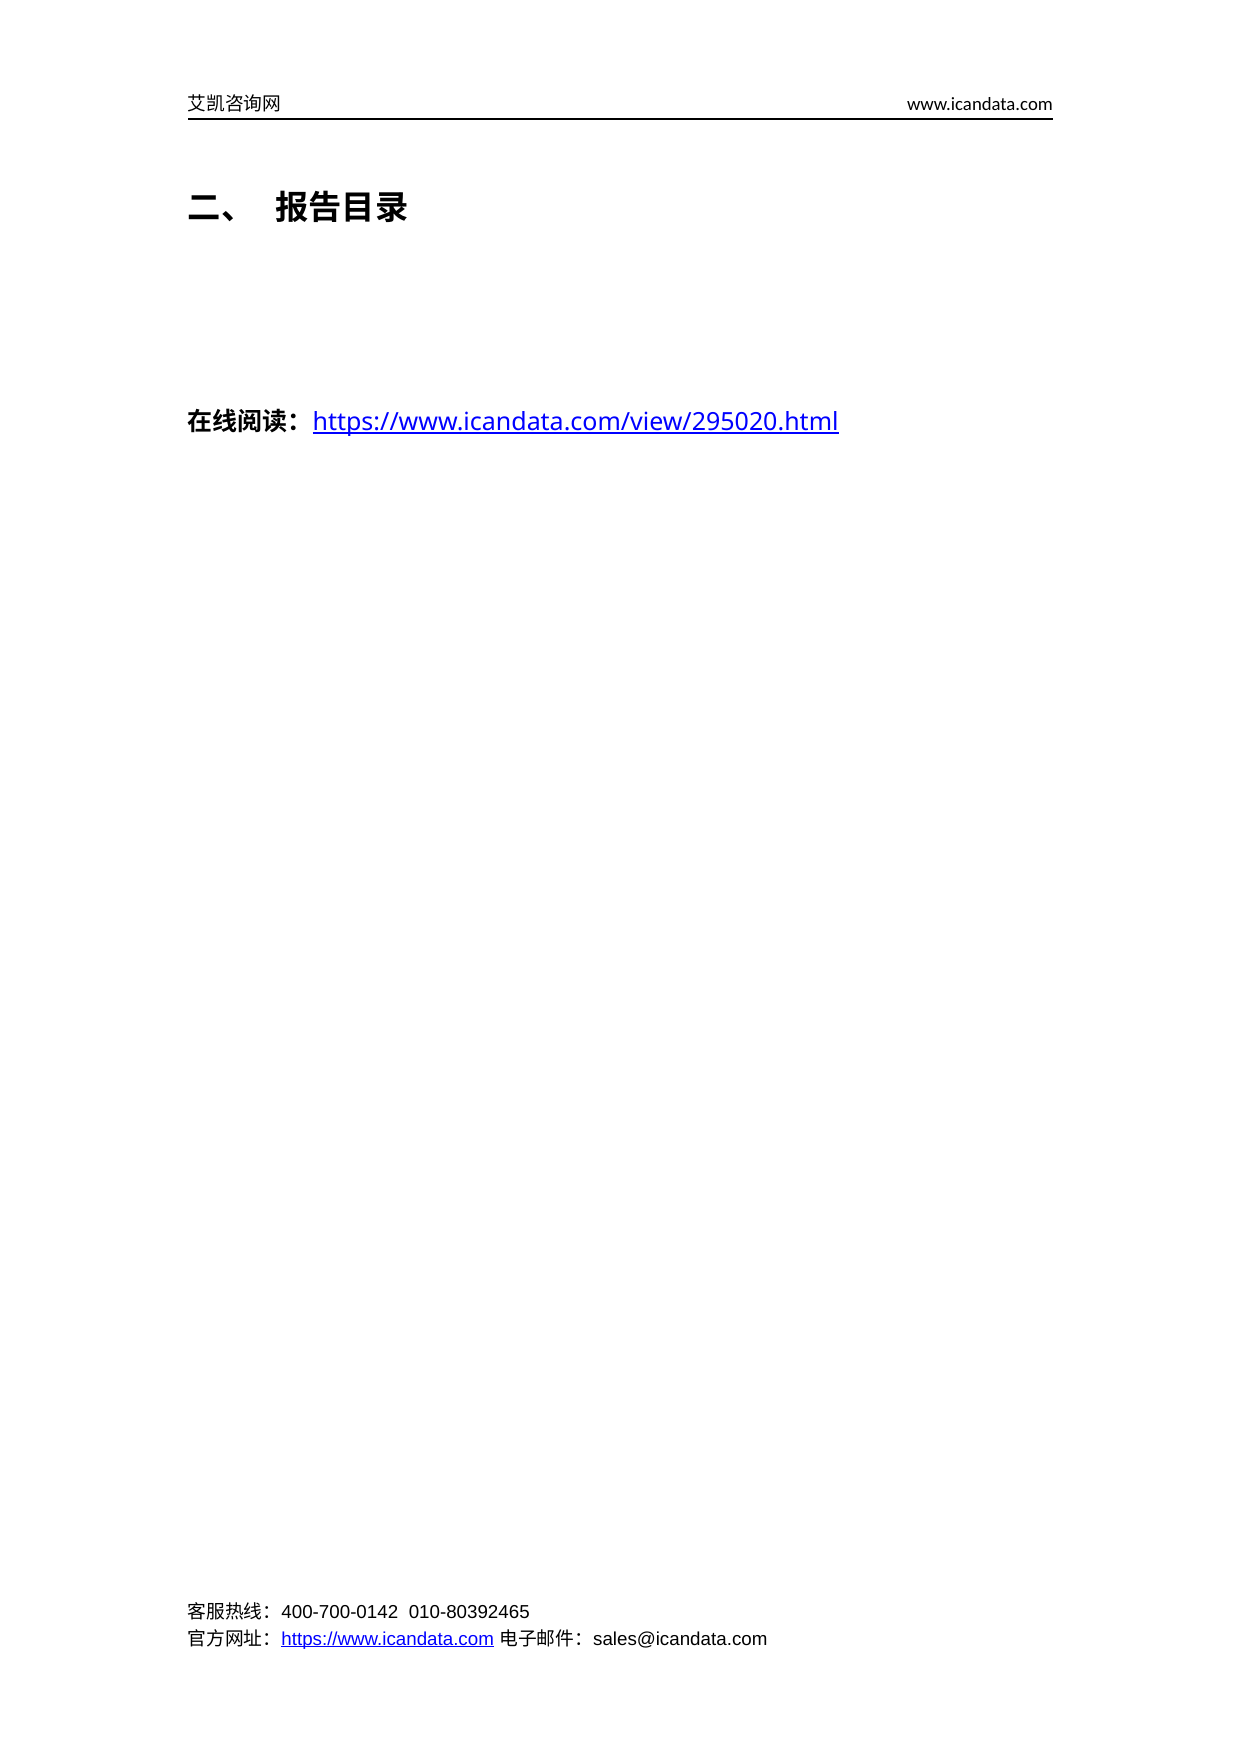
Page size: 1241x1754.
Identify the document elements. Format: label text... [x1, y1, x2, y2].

text 在线阅读：https://www.icandata.com/view/295020.html [187, 387, 1053, 452]
subtitle 报告目录 [187, 172, 1053, 237]
